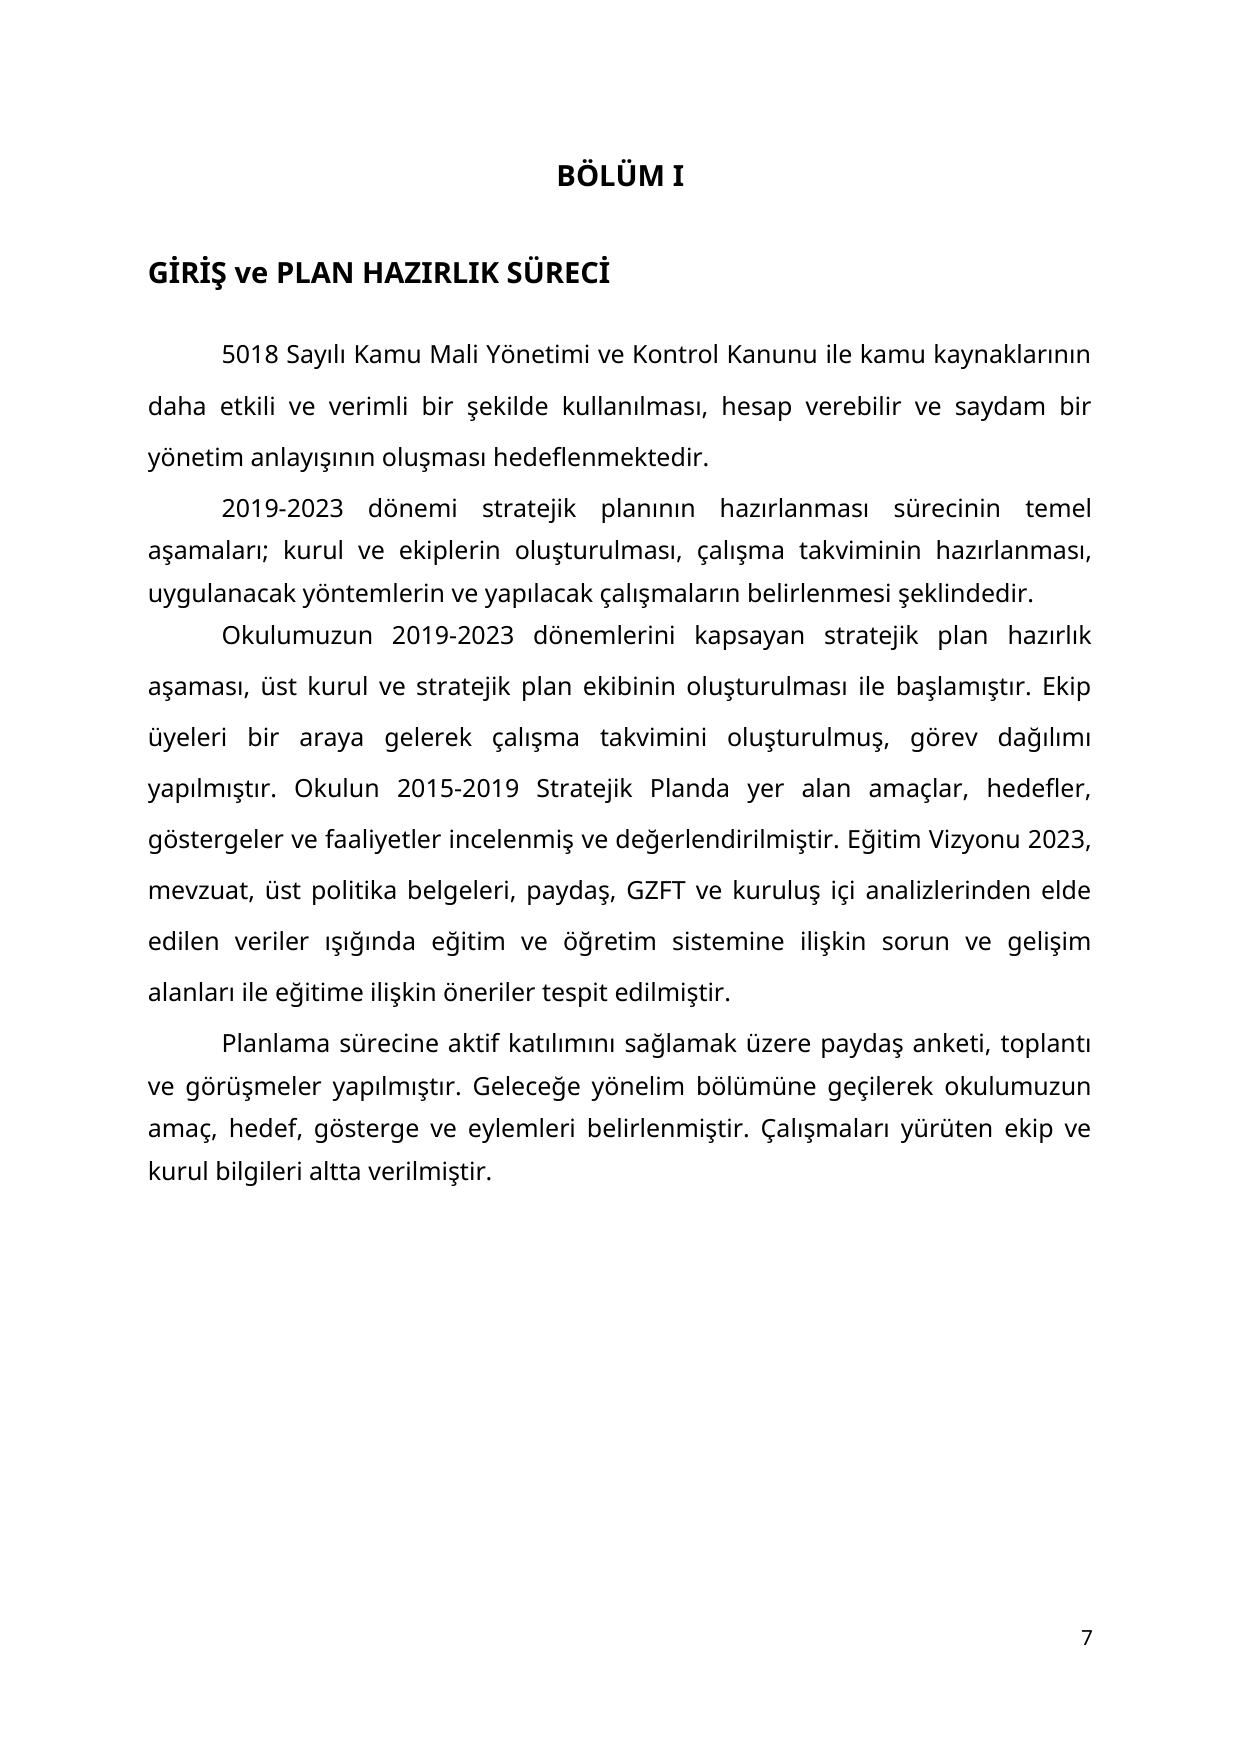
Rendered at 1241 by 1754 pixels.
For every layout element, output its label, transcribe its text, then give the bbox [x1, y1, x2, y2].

text Okulumuzun 2019-2023 dönemlerini kapsayan stratejik plan hazırlık aşaması, üst kurul ve stratejik plan ekibinin oluşturulması ile başlamıştır. Ekip üyeleri bir araya gelerek çalışma takvimini oluşturulmuş, görev dağılımı yapılmıştır. Okulun 2015-2019 Stratejik Planda yer alan amaçlar, hedefler, göstergeler ve faaliyetler incelenmiş ve değerlendirilmiştir. Eğitim Vizyonu 2023, mevzuat, üst politika belgeleri, paydaş, GZFT ve kuruluş içi analizlerinden elde edilen veriler ışığında eğitim ve öğretim sistemine ilişkin sorun ve gelişim alanları ile eğitime ilişkin öneriler tespit edilmiştir. [148, 618, 1093, 1009]
text Planlama sürecine aktif katılımını sağlamak üzere paydaş anketi, toplantı ve görüşmeler yapılmıştır. Geleceğe yönelim bölümüne geçilerek okulumuzun amaç, hedef, gösterge ve eylemleri belirlenmiştir. Çalışmaları yürüten ekip ve kurul bilgileri altta verilmiştir. [148, 1026, 1093, 1188]
text 2019-2023 dönemi stratejik planının hazırlanması sürecinin temel aşamaları; kurul ve ekiplerin oluşturulması, çalışma takviminin hazırlanması, uygulanacak yöntemlerin ve yapılacak çalışmaların belirlenmesi şeklindedir. [148, 490, 1093, 609]
subtitle GİRİŞ ve PLAN HAZIRLIK SÜRECİ [148, 253, 1093, 292]
subtitle BÖLÜM I [148, 156, 1093, 195]
text 5018 Sayılı Kamu Mali Yönetimi ve Kontrol Kanunu ile kamu kaynaklarının daha etkili ve verimli bir şekilde kullanılması, hesap verebilir ve saydam bir yönetim anlayışının oluşması hedeflenmektedir. [148, 337, 1093, 473]
